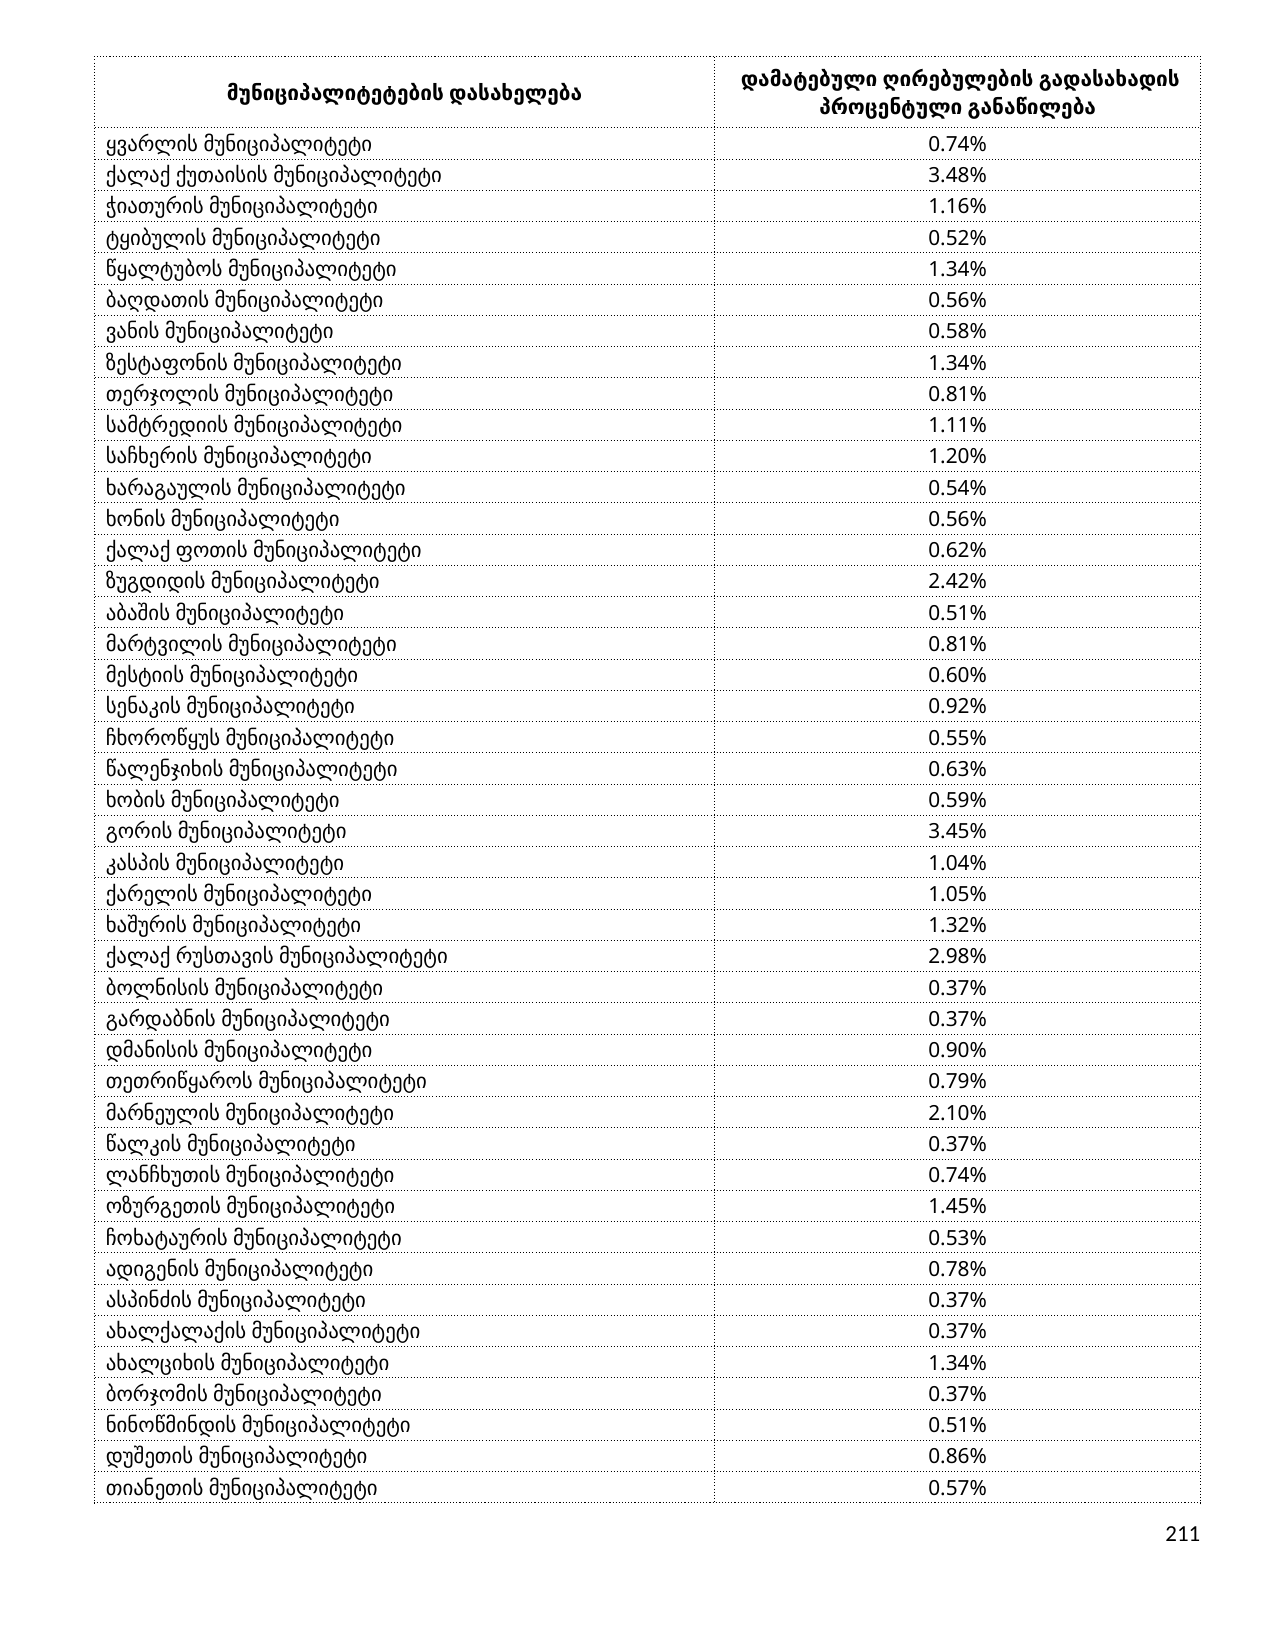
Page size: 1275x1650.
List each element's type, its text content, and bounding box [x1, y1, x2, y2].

table_cell 0.53% [714, 1221, 1201, 1252]
table_cell 0.74% [714, 1159, 1201, 1190]
table_cell ტყიბულის მუნიციპალიტეტი [94, 221, 714, 252]
table_cell 1.11% [714, 409, 1201, 440]
table_cell ნინოწმინდის მუნიციპალიტეტი [94, 1409, 714, 1440]
table_cell ასპინძის მუნიციპალიტეტი [94, 1284, 714, 1315]
table_cell 0.74% [714, 127, 1201, 158]
table_cell 0.86% [714, 1440, 1201, 1471]
table_cell ბაღდათის მუნიციპალიტეტი [94, 284, 714, 315]
table_cell ყვარლის მუნიციპალიტეტი [94, 127, 714, 158]
table_cell 1.16% [714, 190, 1201, 221]
table_cell წყალტუბოს მუნიციპალიტეტი [94, 252, 714, 283]
table_cell 0.56% [714, 502, 1201, 533]
table_cell ქალაქ რუსთავის მუნიციპალიტეტი [94, 940, 714, 971]
table_cell 0.37% [714, 1315, 1201, 1346]
table_cell 0.37% [714, 971, 1201, 1002]
table_cell ჭიათურის მუნიციპალიტეტი [94, 190, 714, 221]
table_cell ლანჩხუთის მუნიციპალიტეტი [94, 1159, 714, 1190]
table_cell საჩხერის მუნიციპალიტეტი [94, 440, 714, 471]
table_cell დმანისის მუნიციპალიტეტი [94, 1034, 714, 1065]
table_cell 1.32% [714, 909, 1201, 940]
table_cell ზუგდიდის მუნიციპალიტეტი [94, 565, 714, 596]
table_cell 0.51% [714, 1409, 1201, 1440]
table_cell ადიგენის მუნიციპალიტეტი [94, 1252, 714, 1283]
table_cell სენაკის მუნიციპალიტეტი [94, 690, 714, 721]
table_cell 1.05% [714, 877, 1201, 908]
table_cell ვანის მუნიციპალიტეტი [94, 315, 714, 346]
table_cell გორის მუნიციპალიტეტი [94, 815, 714, 846]
table_cell ახალციხის მუნიციპალიტეტი [94, 1346, 714, 1377]
table_cell კასპის მუნიციპალიტეტი [94, 846, 714, 877]
table_cell 0.60% [714, 659, 1201, 690]
table_cell გარდაბნის მუნიციპალიტეტი [94, 1002, 714, 1033]
table_cell 0.81% [714, 627, 1201, 658]
table_cell 1.34% [714, 346, 1201, 377]
table_cell მესტიის მუნიციპალიტეტი [94, 659, 714, 690]
table_cell მარტვილის მუნიციპალიტეტი [94, 627, 714, 658]
table_cell თერჯოლის მუნიციპალიტეტი [94, 377, 714, 408]
table_cell ბორჯომის მუნიციპალიტეტი [94, 1377, 714, 1408]
table_cell 2.42% [714, 565, 1201, 596]
table_cell 0.63% [714, 752, 1201, 783]
table_cell 0.90% [714, 1034, 1201, 1065]
table_cell 0.79% [714, 1065, 1201, 1096]
table_cell 0.51% [714, 596, 1201, 627]
table_header დამატებული ღირებულების გადასახადის პროცენტული განაწილება [714, 56, 1201, 127]
table_header მუნიციპალიტეტების დასახელება [94, 56, 714, 127]
table_cell 2.10% [714, 1096, 1201, 1127]
table_cell 0.62% [714, 534, 1201, 565]
table_cell დუშეთის მუნიციპალიტეტი [94, 1440, 714, 1471]
table_cell 0.37% [714, 1002, 1201, 1033]
table_cell 0.54% [714, 471, 1201, 502]
table_cell 0.59% [714, 784, 1201, 815]
table_cell 2.98% [714, 940, 1201, 971]
table_cell ახალქალაქის მუნიციპალიტეტი [94, 1315, 714, 1346]
table_cell წალენჯიხის მუნიციპალიტეტი [94, 752, 714, 783]
table_cell ხარაგაულის მუნიციპალიტეტი [94, 471, 714, 502]
table_cell წალკის მუნიციპალიტეტი [94, 1127, 714, 1158]
table_cell ქალაქ ფოთის მუნიციპალიტეტი [94, 534, 714, 565]
table_cell 1.20% [714, 440, 1201, 471]
table_cell მარნეულის მუნიციპალიტეტი [94, 1096, 714, 1127]
table_cell 0.58% [714, 315, 1201, 346]
table_cell 0.81% [714, 377, 1201, 408]
table_cell თეთრიწყაროს მუნიციპალიტეტი [94, 1065, 714, 1096]
table_cell 0.56% [714, 284, 1201, 315]
table_cell ქალაქ ქუთაისის მუნიციპალიტეტი [94, 159, 714, 190]
table_cell აბაშის მუნიციპალიტეტი [94, 596, 714, 627]
table_cell 1.34% [714, 1346, 1201, 1377]
table_cell ჩხოროწყუს მუნიციპალიტეტი [94, 721, 714, 752]
table_cell ქარელის მუნიციპალიტეტი [94, 877, 714, 908]
table_cell 0.55% [714, 721, 1201, 752]
table_cell 1.45% [714, 1190, 1201, 1221]
table_cell ზესტაფონის მუნიციპალიტეტი [94, 346, 714, 377]
table_cell თიანეთის მუნიციპალიტეტი [94, 1471, 714, 1502]
table_cell 1.04% [714, 846, 1201, 877]
table_cell ხონის მუნიციპალიტეტი [94, 502, 714, 533]
table_cell 0.92% [714, 690, 1201, 721]
table_cell 3.48% [714, 159, 1201, 190]
table_cell 1.34% [714, 252, 1201, 283]
table_cell 3.45% [714, 815, 1201, 846]
table_cell ხაშურის მუნიციპალიტეტი [94, 909, 714, 940]
table_cell 0.52% [714, 221, 1201, 252]
table_cell 0.57% [714, 1471, 1201, 1502]
table_cell სამტრედიის მუნიციპალიტეტი [94, 409, 714, 440]
table_cell ბოლნისის მუნიციპალიტეტი [94, 971, 714, 1002]
table_cell 0.37% [714, 1284, 1201, 1315]
table_cell 0.37% [714, 1127, 1201, 1158]
table_cell ხობის მუნიციპალიტეტი [94, 784, 714, 815]
table_cell 0.78% [714, 1252, 1201, 1283]
table_cell ჩოხატაურის მუნიციპალიტეტი [94, 1221, 714, 1252]
table_cell ოზურგეთის მუნიციპალიტეტი [94, 1190, 714, 1221]
table_cell 0.37% [714, 1377, 1201, 1408]
